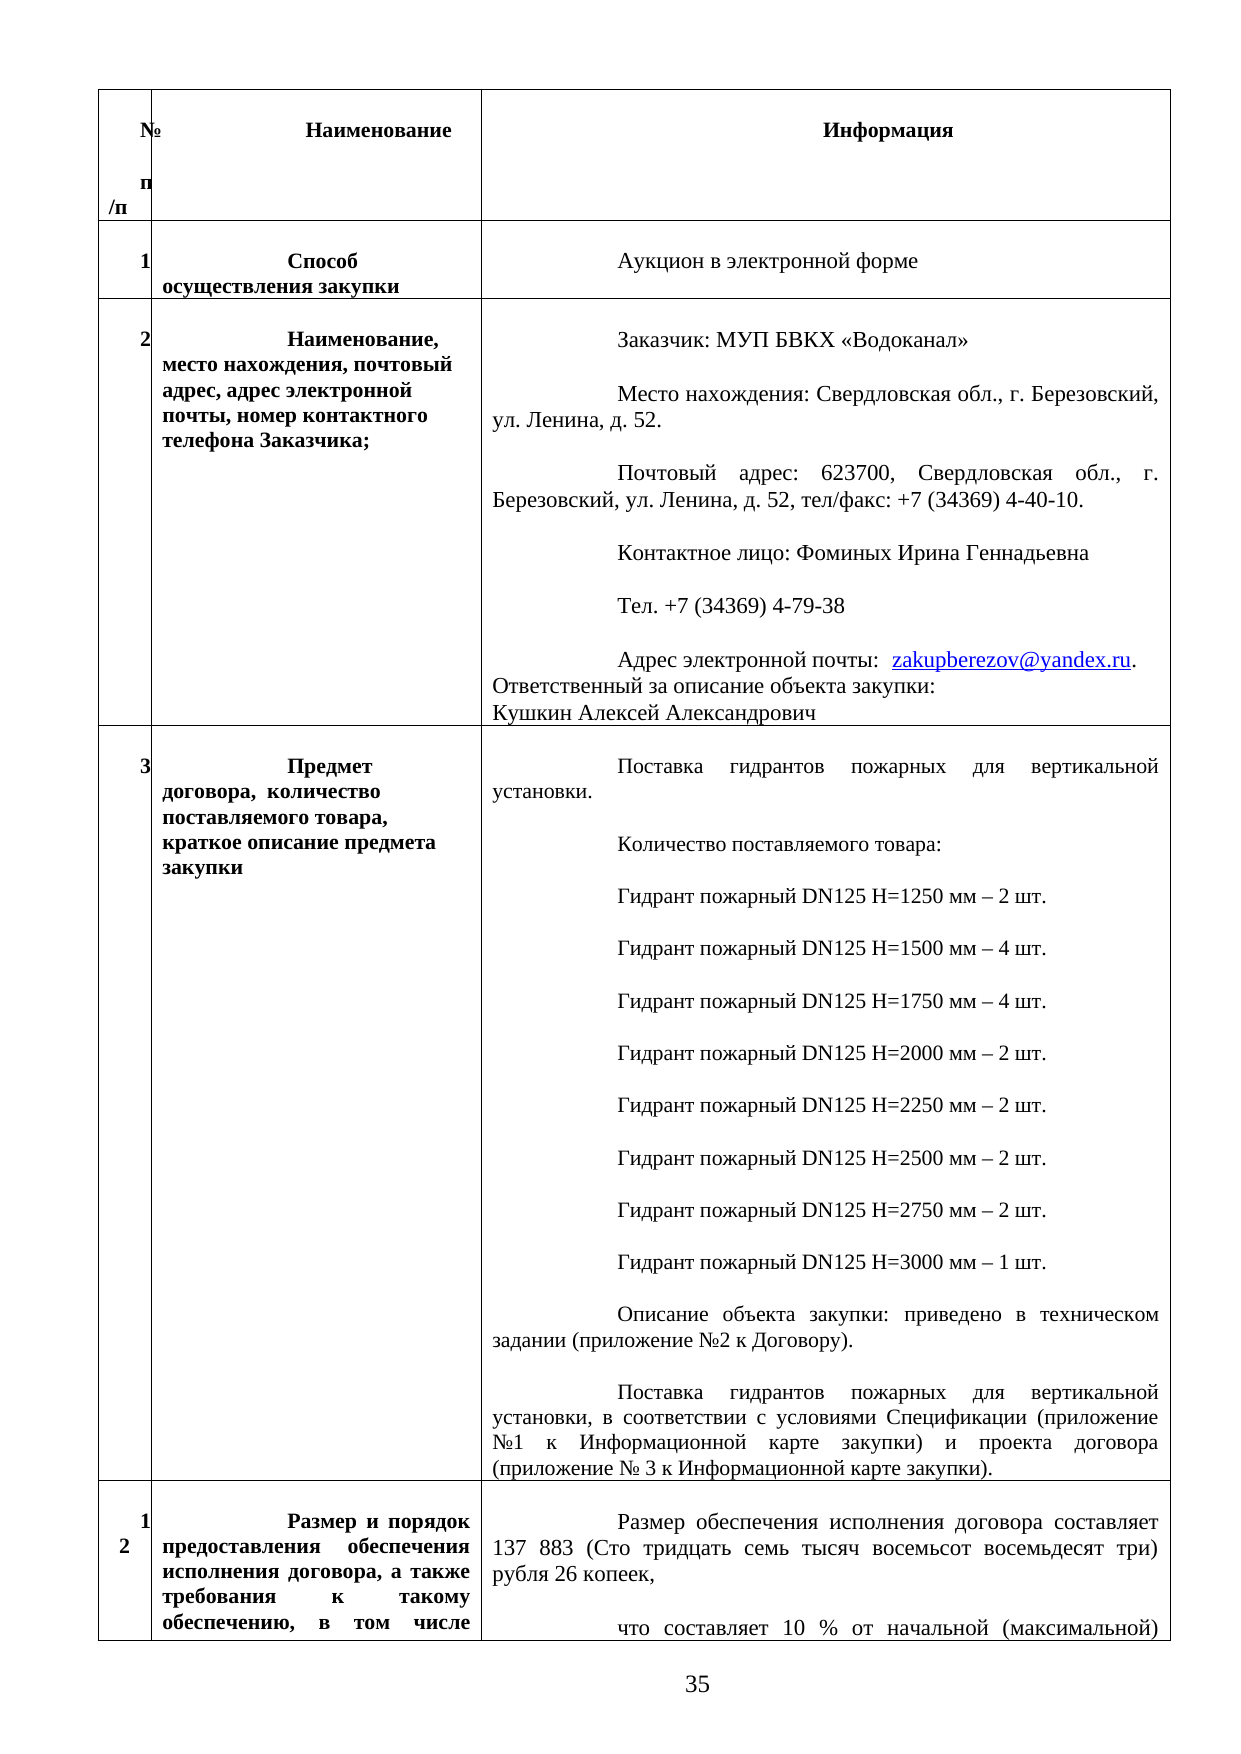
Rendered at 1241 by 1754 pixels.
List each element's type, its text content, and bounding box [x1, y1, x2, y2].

table_cell 2 [99, 299, 151, 725]
table_cell Аукцион в электронной форме [482, 221, 1170, 298]
table_header Наименование [152, 90, 481, 219]
table_cell Заказчик: МУП БВКХ «Водоканал» Место нахождения: Свердловская обл., г. Березовский, ул. Ленина, д. 52. Почтовый адрес: 623700, Свердловская обл., г. Березовский, ул. Ленина, д. 52, тел/факс: +7 (34369) 4-40-10. Контактное лицо: Фоминых Ирина Геннадьевна Тел. +7 (34369) 4-79-38 Адрес электронной почты: zakupberezov@yandex.ru. Ответственный за описание объекта закупки: Кушкин Алексей Александрович [482, 299, 1170, 725]
table_cell Размер и порядок предоставления обеспечения исполнения договора, а также требования к такому обеспечению, в том числе условия банковской гарантии [152, 1481, 481, 1640]
table_header Информация [482, 90, 1170, 219]
table_cell Поставка гидрантов пожарных для вертикальной установки. Количество поставляемого товара: Гидрант пожарный DN125 H=1250 мм – 2 шт. Гидрант пожарный DN125 H=1500 мм – 4 шт. Гидрант пожарный DN125 H=1750 мм – 4 шт. Гидрант пожарный DN125 H=2000 мм – 2 шт. Гидрант пожарный DN125 H=2250 мм – 2 шт. Гидрант пожарный DN125 H=2500 мм – 2 шт. Гидрант пожарный DN125 H=2750 мм – 2 шт. Гидрант пожарный DN125 H=3000 мм – 1 шт. Описание объекта закупки: приведено в техническом задании (приложение №2 к Договору). Поставка гидрантов пожарных для вертикальной установки, в соответствии с условиями Спецификации (приложение №1 к Информационной карте закупки) и проекта договора (приложение № 3 к Информационной карте закупки). [482, 726, 1170, 1480]
table_header № п/п [99, 90, 151, 219]
table_cell Предмет договора, количество поставляемого товара, краткое описание предмета закупки [152, 726, 481, 1480]
table_cell 3 [99, 726, 151, 1480]
table_cell Наименование, место нахождения, почтовый адрес, адрес электронной почты, номер контактного телефона Заказчика; [152, 299, 481, 725]
table_cell 12 [99, 1481, 151, 1640]
table_cell Способ осуществления закупки [152, 221, 481, 298]
table_cell 1 [99, 221, 151, 298]
